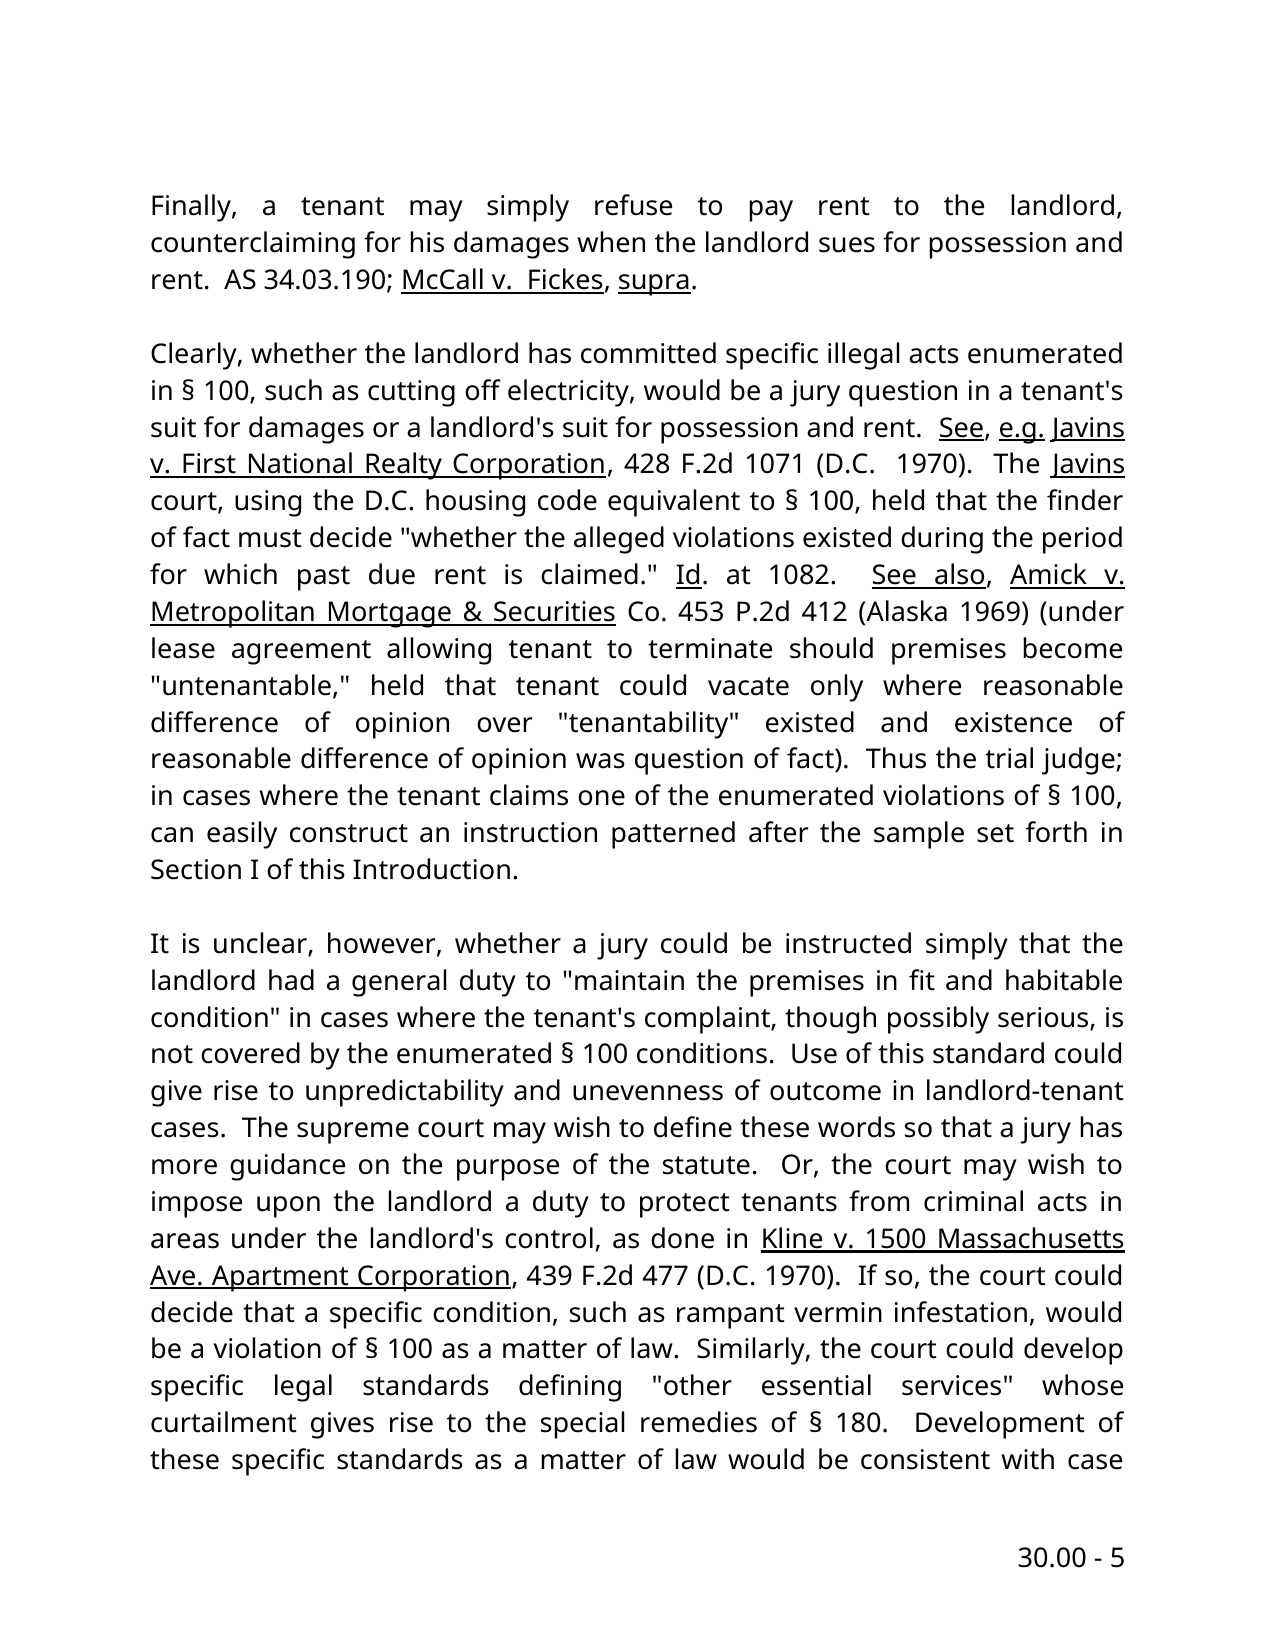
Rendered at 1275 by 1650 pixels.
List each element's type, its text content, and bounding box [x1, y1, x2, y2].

text Finally, a tenant may simply refuse to pay rent to the landlord, counterclaiming for his damages when the landlord sues for possession and rent. AS 34.03.190; McCall v. Fickes, supra. [150, 187, 1125, 297]
text Clearly, whether the landlord has committed specific illegal acts enumerated in § 100, such as cutting off electricity, would be a jury question in a tenant's suit for damages or a landlord's suit for possession and rent. See, e.g. Javins v. First National Realty Corporation, 428 F.2d 1071 (D.C. 1970). The Javins court, using the D.C. housing code equivalent to § 100, held that the finder of fact must decide "whether the alleged violations existed during the period for which past due rent is claimed." Id. at 1082. See also, Amick v. Metropolitan Mortgage & Securities Co. 453 P.2d 412 (Alaska 1969) (under lease agreement allowing tenant to terminate should premises become "untenantable," held that tenant could vacate only where reasonable difference of opinion over "tenantability" existed and existence of reasonable difference of opinion was question of fact). Thus the trial judge; in cases where the tenant claims one of the enumerated violations of § 100, can easily construct an instruction patterned after the sample set forth in Section I of this Introduction. [150, 334, 1125, 887]
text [150, 924, 1125, 1477]
